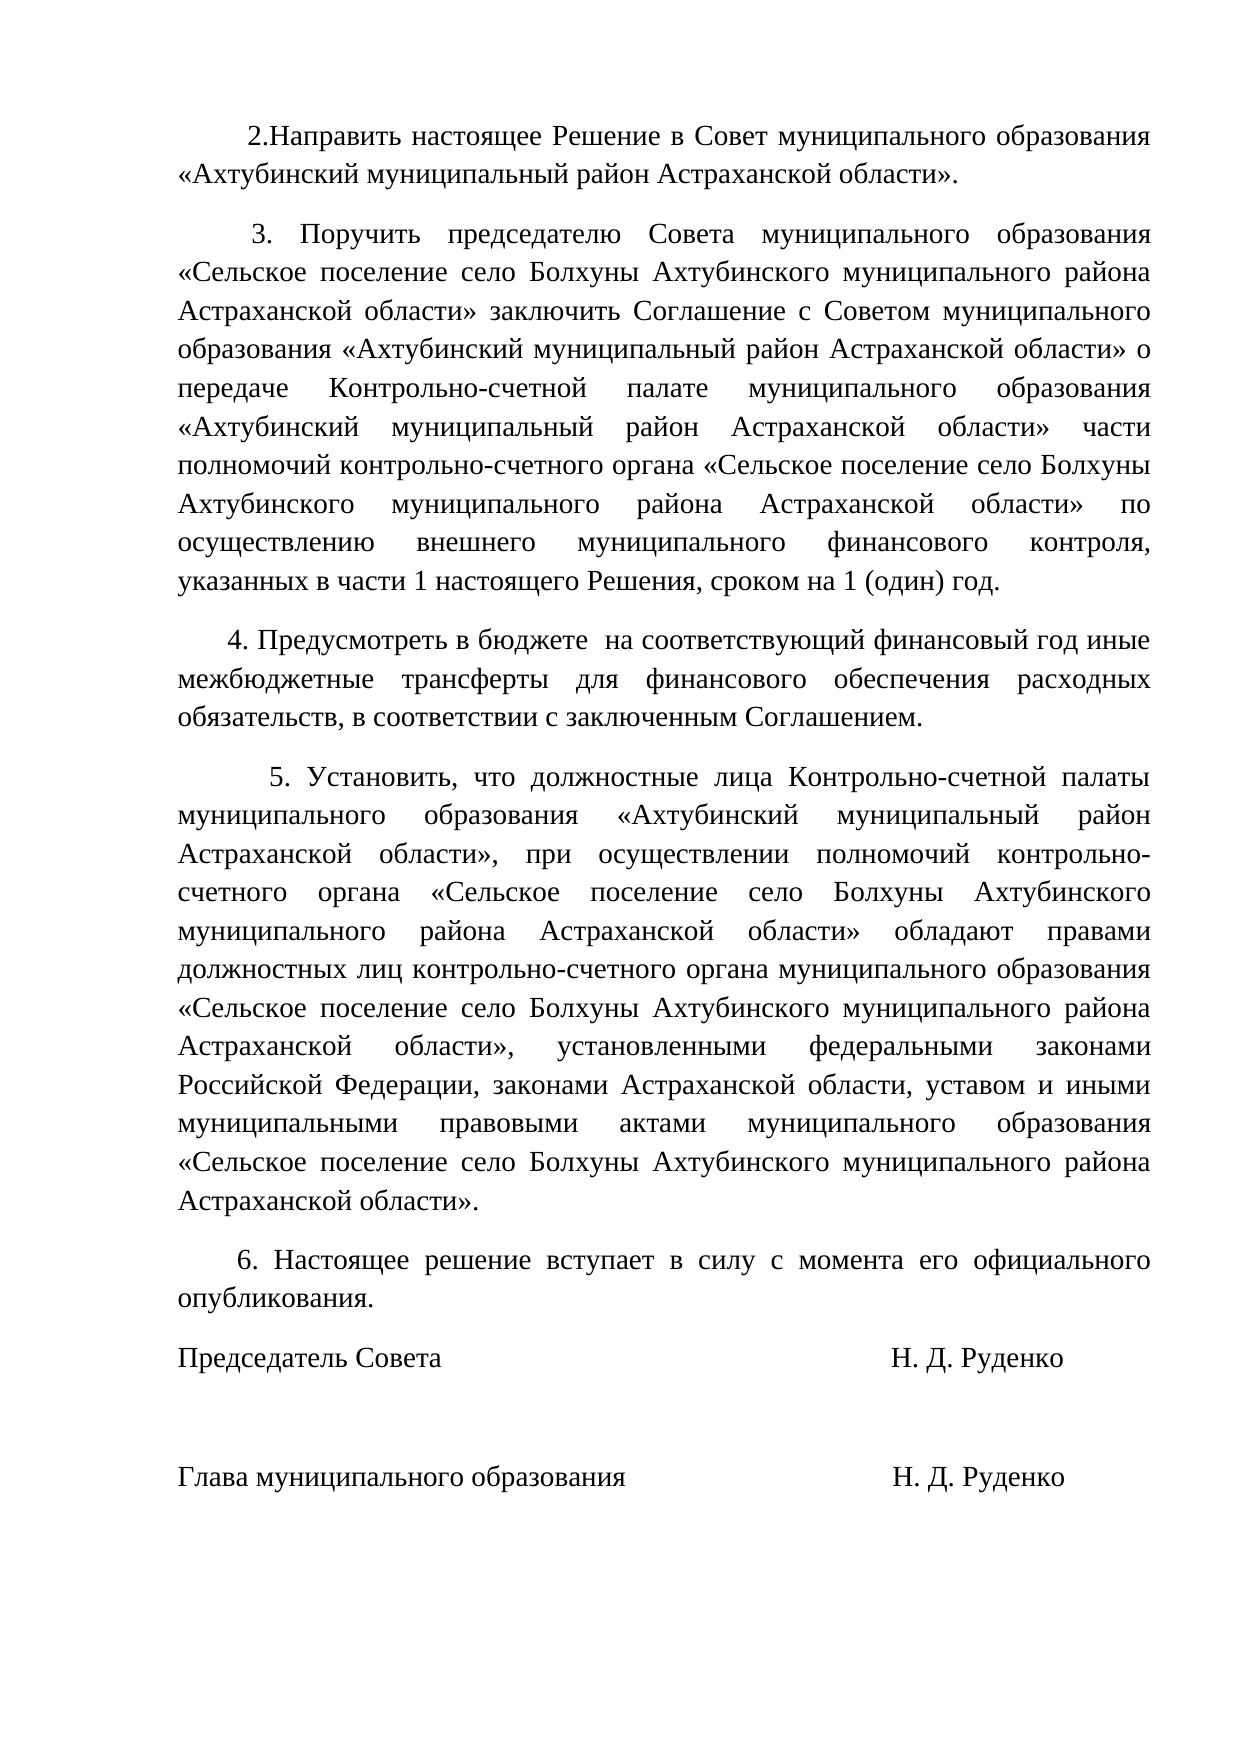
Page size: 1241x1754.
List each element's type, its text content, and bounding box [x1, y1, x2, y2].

text 2.Направить настоящее Решение в Совет муниципального образования «Ахтубинский муниципальный район Астраханской области». [177, 118, 1152, 190]
text 6. Настоящее решение вступает в силу с момента его официального опубликования. [177, 1242, 1152, 1314]
text 3. Поручить председателю Совета муниципального образования «Сельское поселение село Болхуны Ахтубинского муниципального района Астраханской области» заключить Соглашение с Советом муниципального образования «Ахтубинский муниципальный район Астраханской области» о передаче Контрольно-счетной палате муниципального образования «Ахтубинский муниципальный район Астраханской области» части полномочий контрольно-счетного органа «Сельское поселение село Болхуны Ахтубинского муниципального района Астраханской области» по осуществлению внешнего муниципального финансового контроля, указанных в части 1 настоящего Решения, сроком на 1 (один) год. [177, 216, 1152, 596]
text 5. Установить, что должностные лица Контрольно-счетной палаты муниципального образования «Ахтубинский муниципальный район Астраханской области», при осуществлении полномочий контрольно-счетного органа «Сельское поселение село Болхуны Ахтубинского муниципального района Астраханской области» обладают правами должностных лиц контрольно-счетного органа муниципального образования «Сельское поселение село Болхуны Ахтубинского муниципального района Астраханской области», установленными федеральными законами Российской Федерации, законами Астраханской области, уставом и иными муниципальными правовыми актами муниципального образования «Сельское поселение село Болхуны Ахтубинского муниципального района Астраханской области». [177, 759, 1152, 1216]
text 4. Предусмотреть в бюджете на соответствующий финансовый год иные межбюджетные трансферты для финансового обеспечения расходных обязательств, в соответствии с заключенным Соглашением. [177, 622, 1152, 733]
text Председатель Совета Н. Д. Руденко [177, 1340, 1152, 1373]
text Глава муниципального образования Н. Д. Руденко [177, 1459, 1152, 1492]
